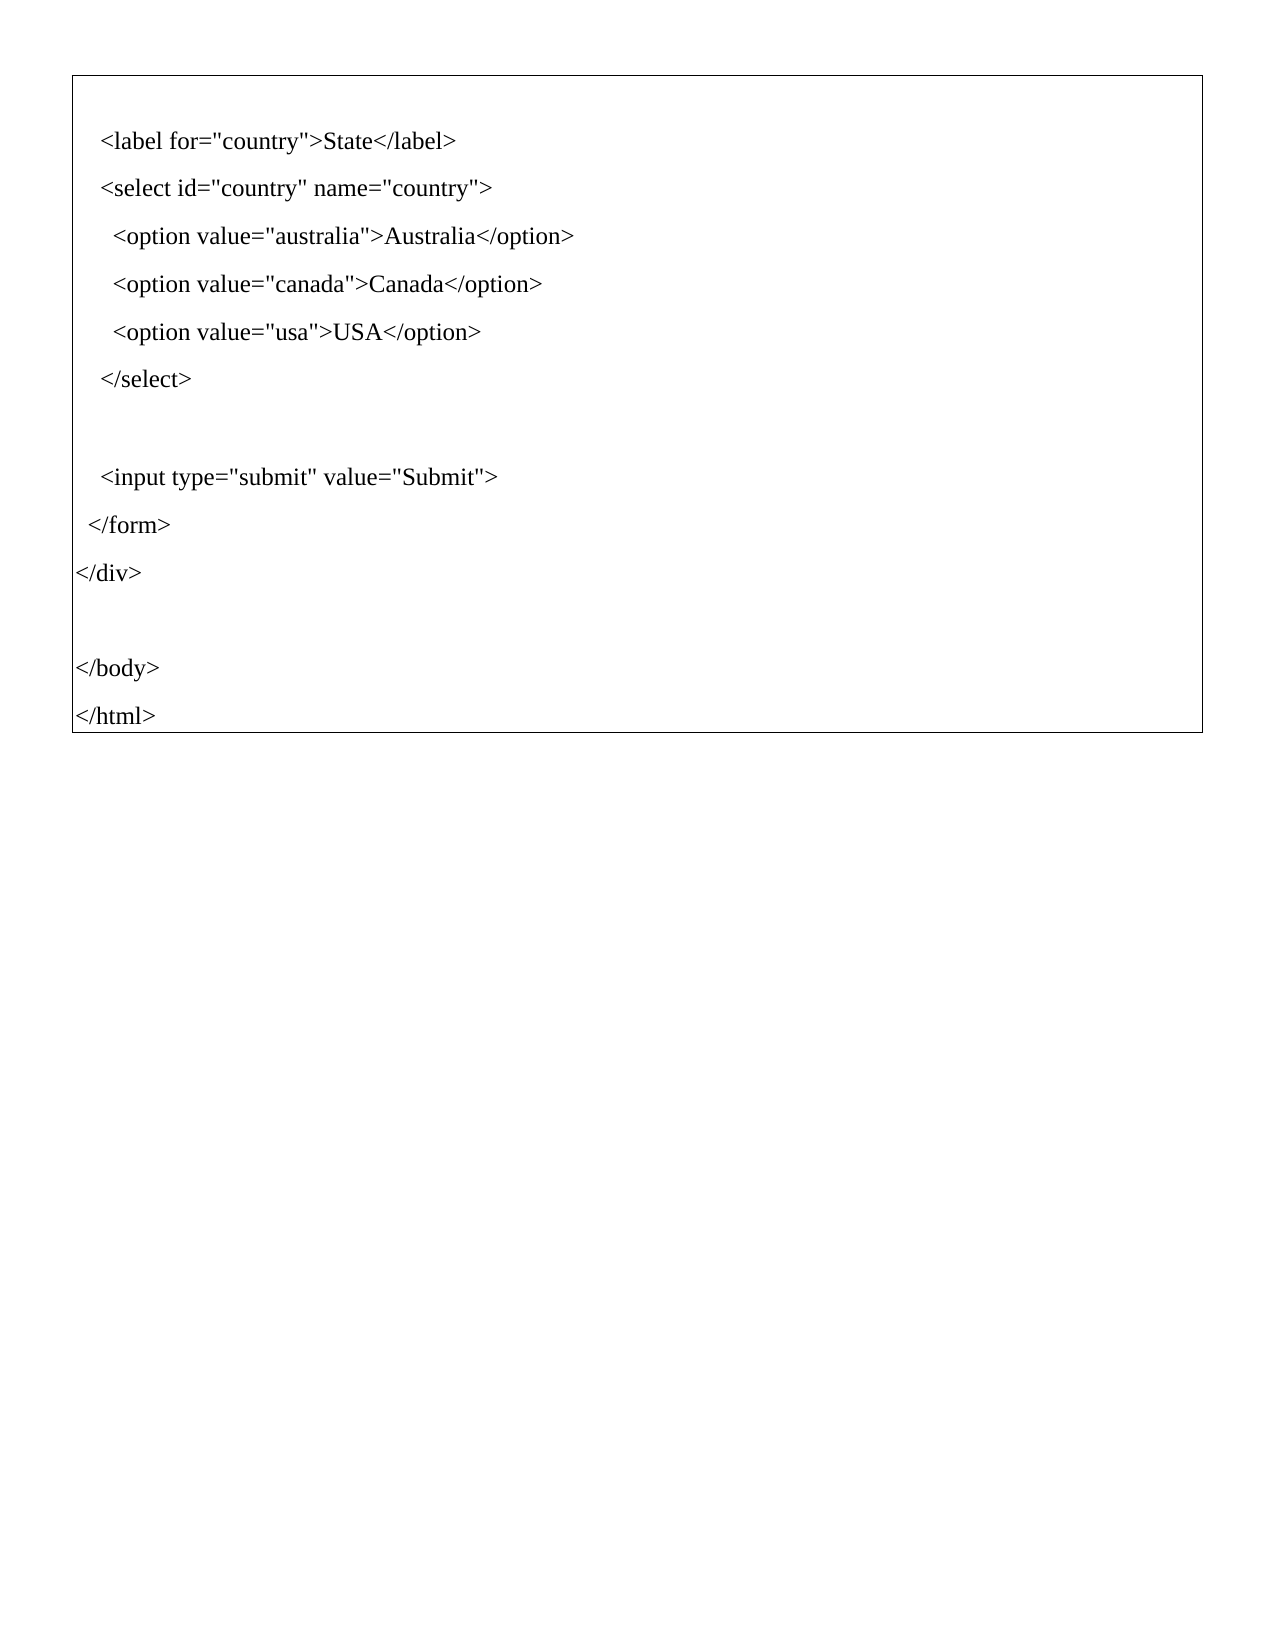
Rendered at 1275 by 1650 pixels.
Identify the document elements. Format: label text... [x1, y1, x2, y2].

text <input type="submit" value="Submit"> [73, 459, 1202, 491]
text <option value="usa">USA</option> [73, 313, 1202, 345]
text </div> [73, 555, 1202, 587]
text <option value="canada">Canada</option> [73, 266, 1202, 298]
text <option value="australia">Australia</option> [73, 218, 1202, 250]
text </body> [73, 650, 1202, 682]
text <label for="country">State</label> [73, 123, 1202, 154]
text </form> [73, 507, 1202, 539]
text <select id="country" name="country"> [73, 170, 1202, 202]
text </select> [73, 361, 1202, 393]
text </html> [73, 698, 1202, 732]
